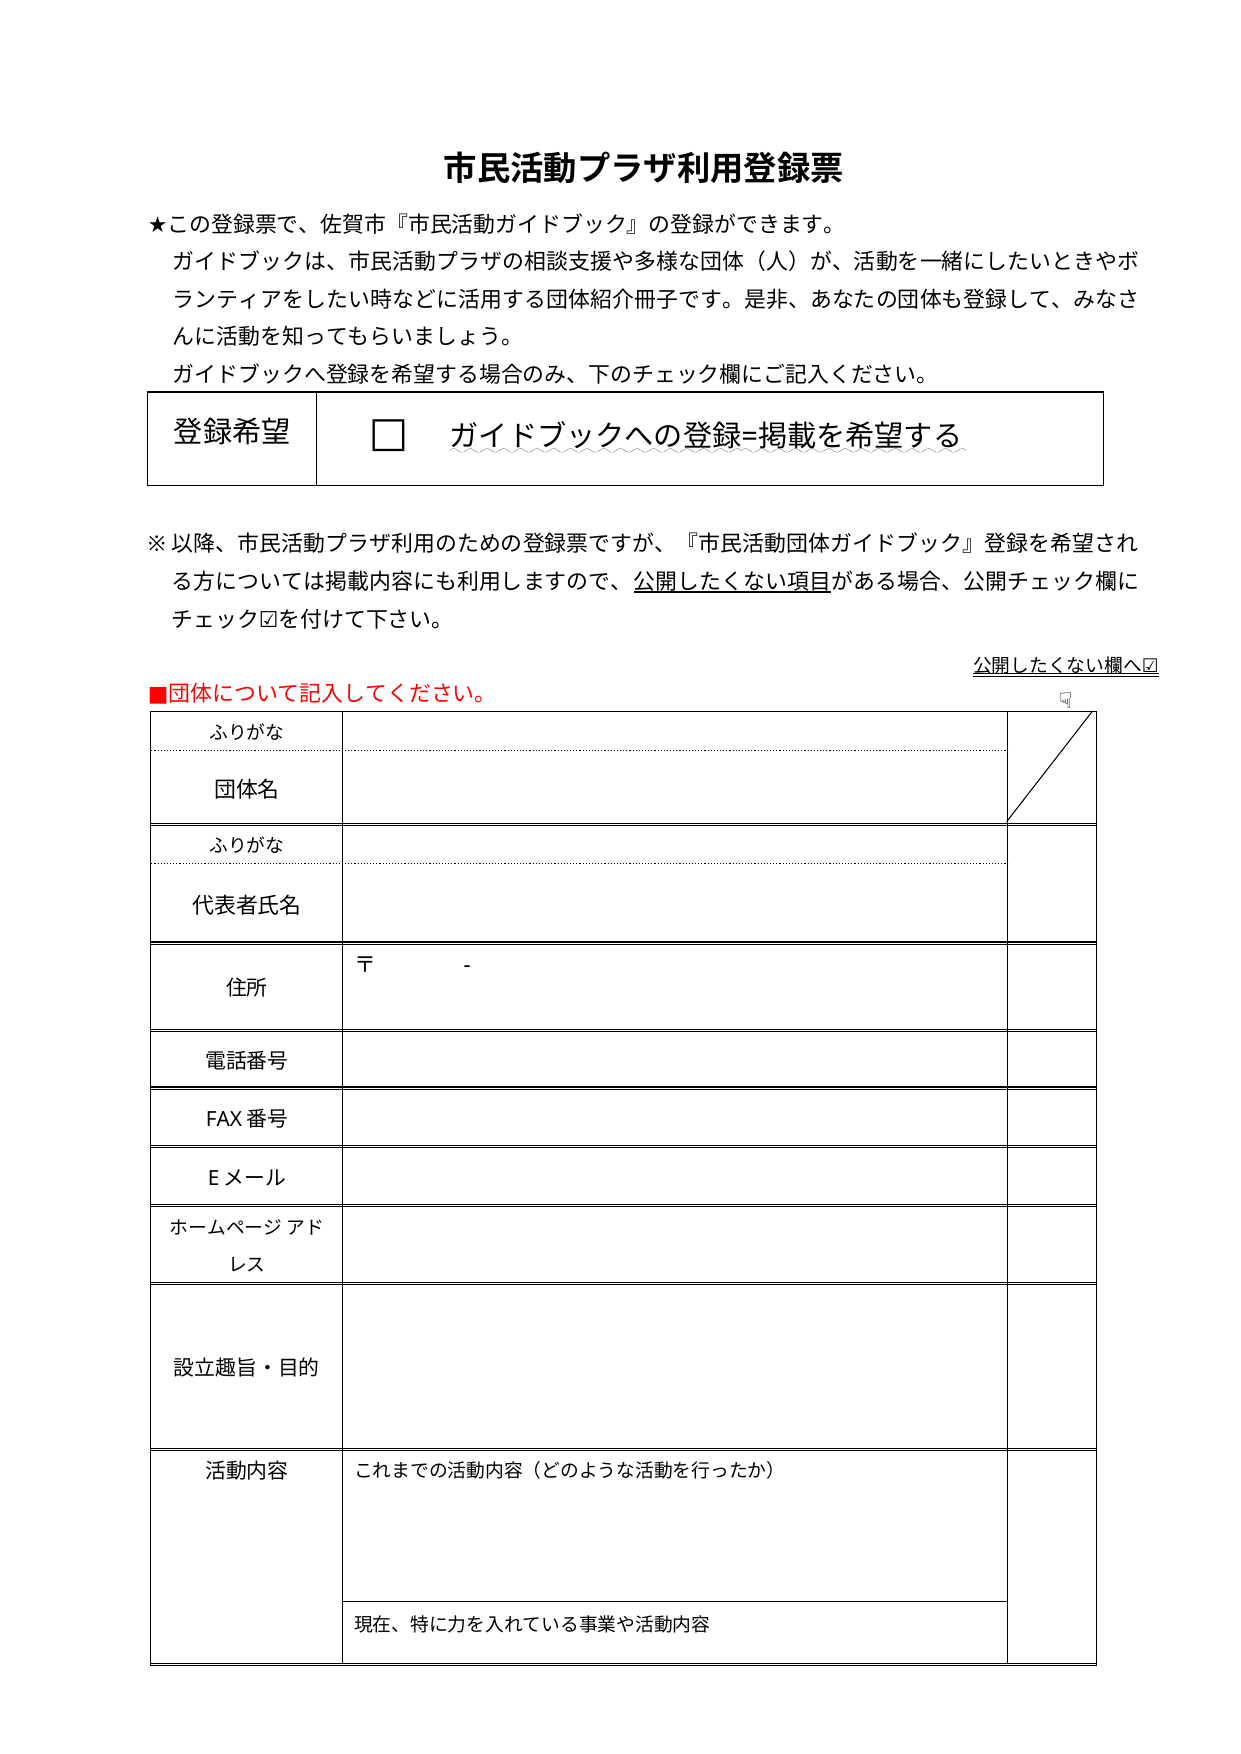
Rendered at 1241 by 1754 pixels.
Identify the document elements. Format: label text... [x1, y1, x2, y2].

table_cell [1008, 1032, 1096, 1086]
table_cell 現在、特に力を入れている事業や活動内容 [343, 1602, 1007, 1663]
table_cell FAX番号 [151, 1090, 342, 1145]
text 市民活動プラザ利用登録票 [148, 129, 1140, 204]
table_cell [1008, 826, 1096, 941]
table_cell [343, 863, 1007, 941]
table_cell [343, 1148, 1007, 1204]
table_cell ホームページ アドレス [151, 1207, 342, 1282]
table_cell 〒 - [343, 945, 1007, 1029]
table_header [343, 712, 1007, 750]
table_cell [1008, 945, 1096, 1029]
table_cell [1008, 1148, 1096, 1204]
table_cell [343, 826, 1007, 863]
table_cell Eメール [151, 1148, 342, 1204]
table_cell 設立趣旨・目的 [151, 1285, 342, 1448]
table_cell [343, 1090, 1007, 1145]
table_cell ふりがな [151, 826, 342, 863]
table_cell [343, 1207, 1007, 1282]
table_cell 団体名 [151, 750, 342, 823]
table_cell [1008, 1451, 1096, 1663]
table_cell 住所 [151, 945, 342, 1029]
table_cell 代表者氏名 [151, 863, 342, 941]
text ★この登録票で、佐賀市『市民活動ガイドブック』の登録ができます。 [148, 204, 1140, 241]
table_cell 電話番号 [151, 1032, 342, 1086]
table_cell [343, 1032, 1007, 1086]
table_cell [1008, 1285, 1096, 1448]
table_header 登録希望 [148, 393, 316, 485]
table_header [1008, 712, 1096, 823]
table_cell [343, 750, 1007, 823]
table_header ふりがな [151, 712, 342, 750]
table_cell [1008, 1207, 1096, 1282]
table_cell [343, 1285, 1007, 1448]
text ガイドブックへ登録を希望する場合のみ、下のチェック欄にご記入ください。 [173, 354, 1140, 391]
table_header □ ガイドブックへの登録=掲載を希望する [317, 393, 1103, 485]
text ガイドブックは、市民活動プラザの相談支援や多様な団体（人）が、活動を一緒にしたいときやボランティアをしたい時などに活用する団体紹介冊子です。是非、あなたの団体も登録して、みなさんに活動を知ってもらいましょう。 [173, 241, 1140, 354]
table_cell [1008, 1090, 1096, 1145]
text ■団体について記入してください。 [148, 674, 1140, 711]
table_cell 活動内容 [151, 1451, 342, 1663]
table_cell これまでの活動内容（どのような活動を行ったか） [343, 1451, 1007, 1601]
list 以降、市民活動プラザ利用のための登録票ですが、『市民活動団体ガイドブック』登録を希望される方については掲載内容にも利用しますので、公開したくない項目がある場合、公開チェック欄にチェック☑を付けて下さい。 [148, 524, 1140, 636]
